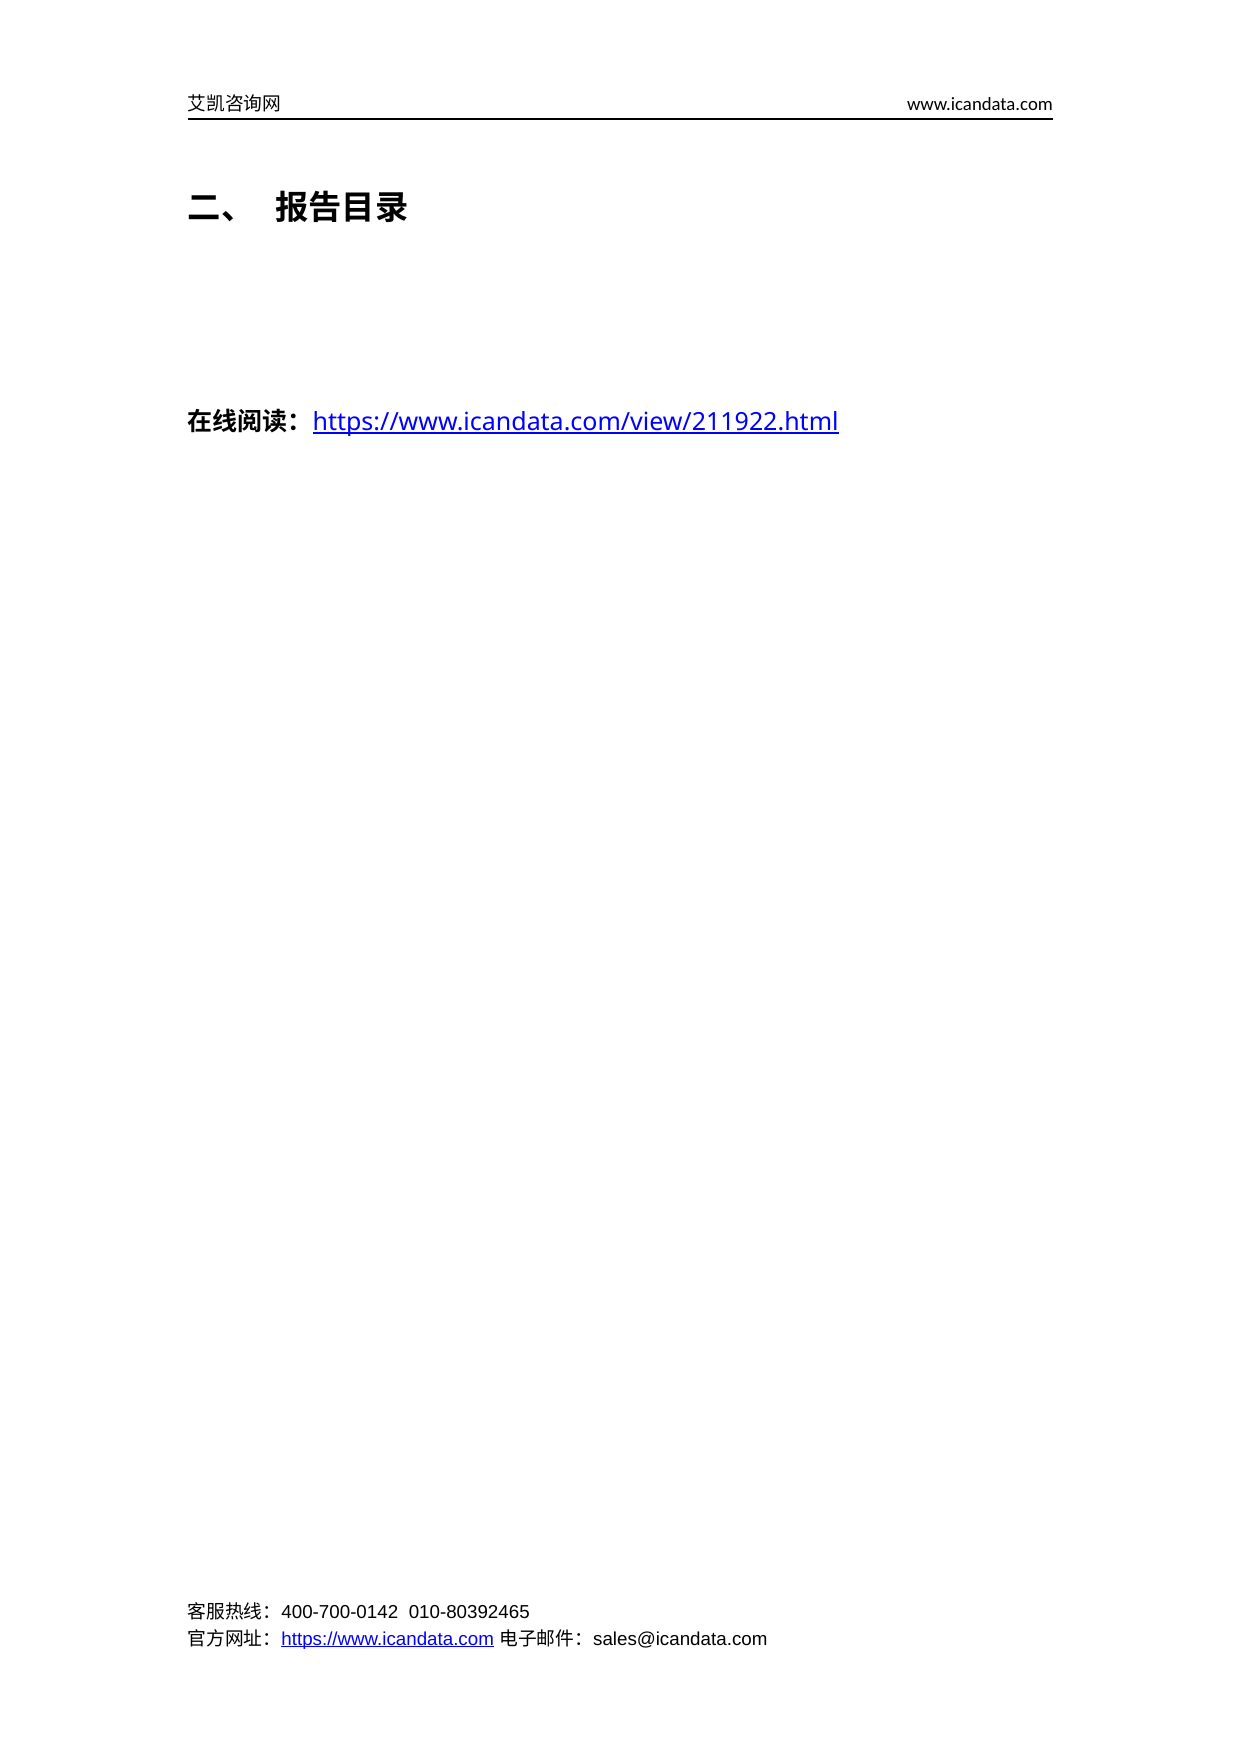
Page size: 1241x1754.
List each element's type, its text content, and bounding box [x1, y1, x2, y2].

subtitle 报告目录 [187, 172, 1053, 237]
text 在线阅读：https://www.icandata.com/view/211922.html [187, 387, 1053, 452]
